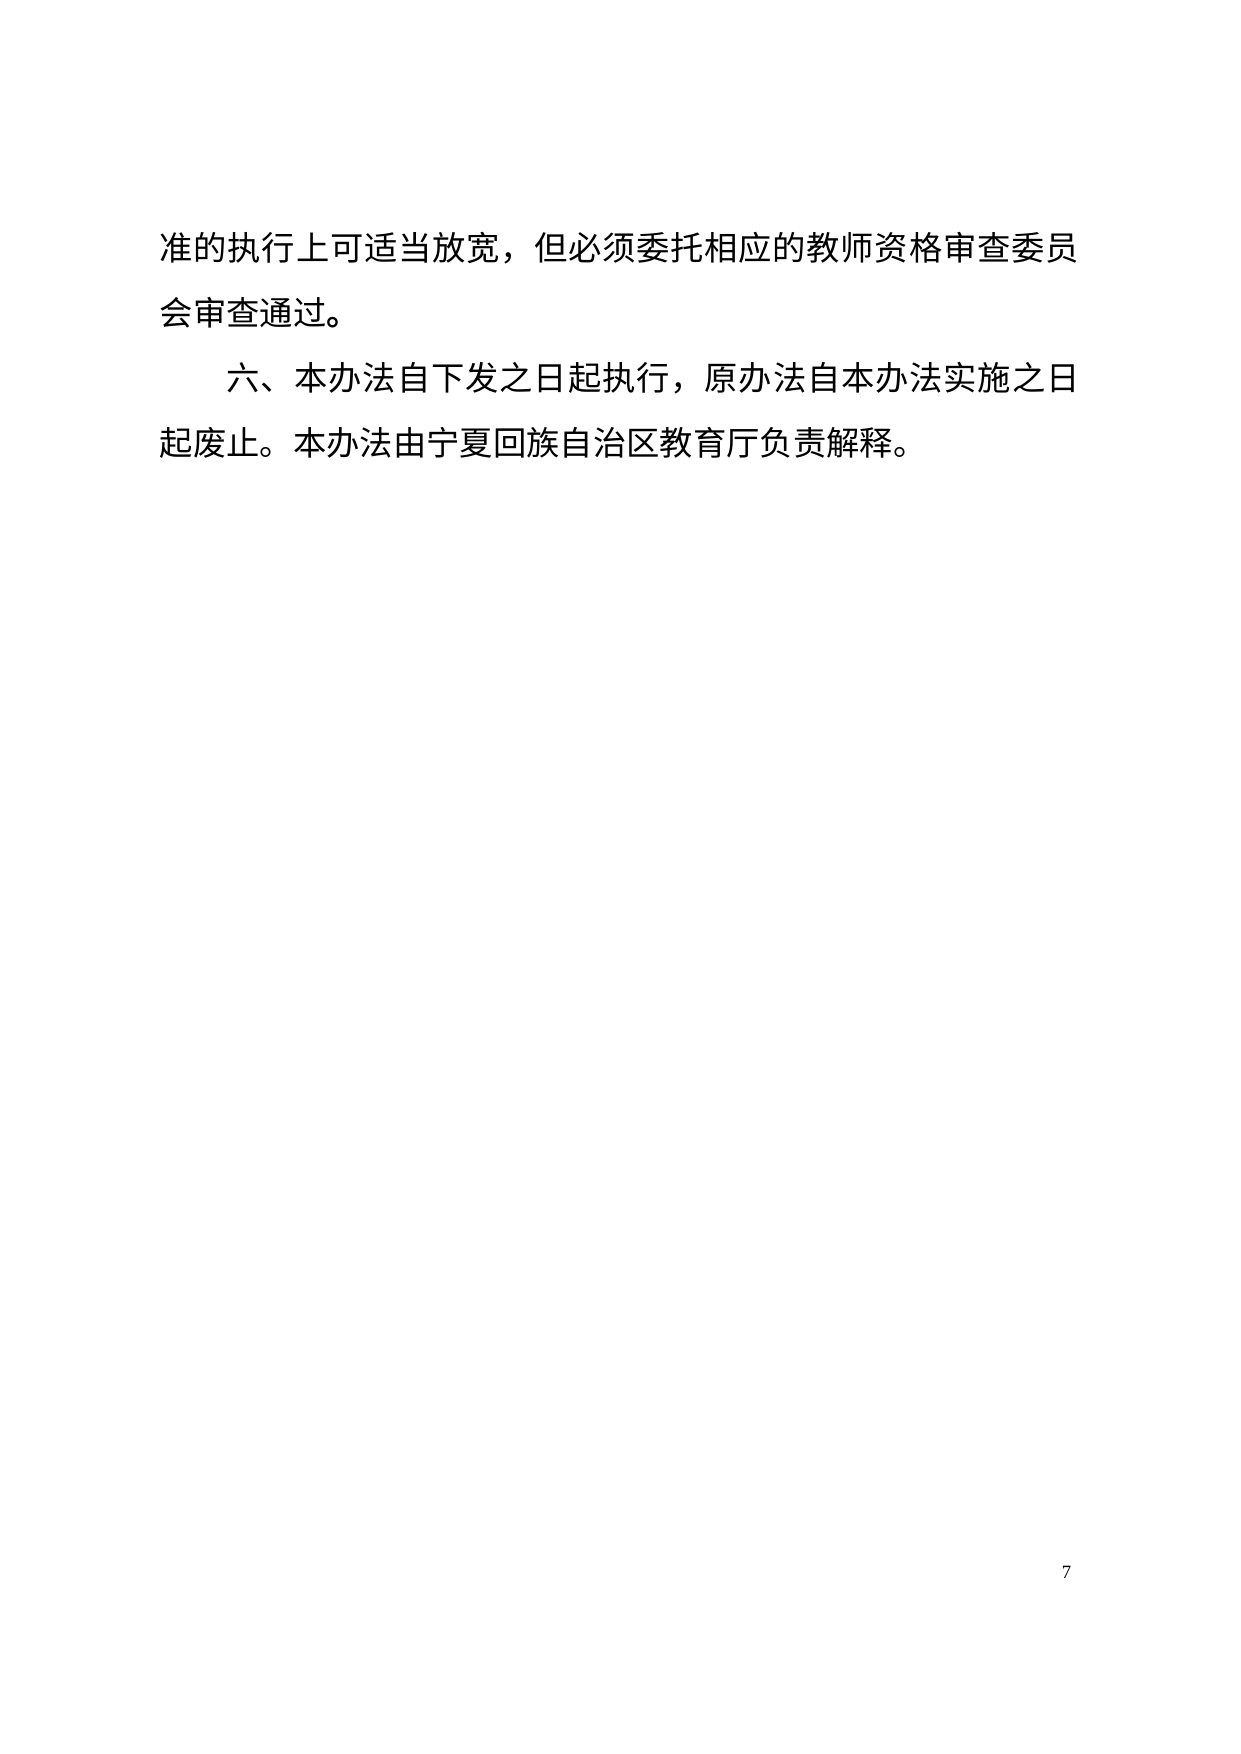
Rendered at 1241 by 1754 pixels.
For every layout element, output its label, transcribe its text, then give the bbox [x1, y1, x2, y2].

text 六、本办法自下发之日起执行，原办法自本办法实施之日起废止。本办法由宁夏回族自治区教育厅负责解释。 [159, 344, 1081, 474]
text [159, 214, 1081, 344]
